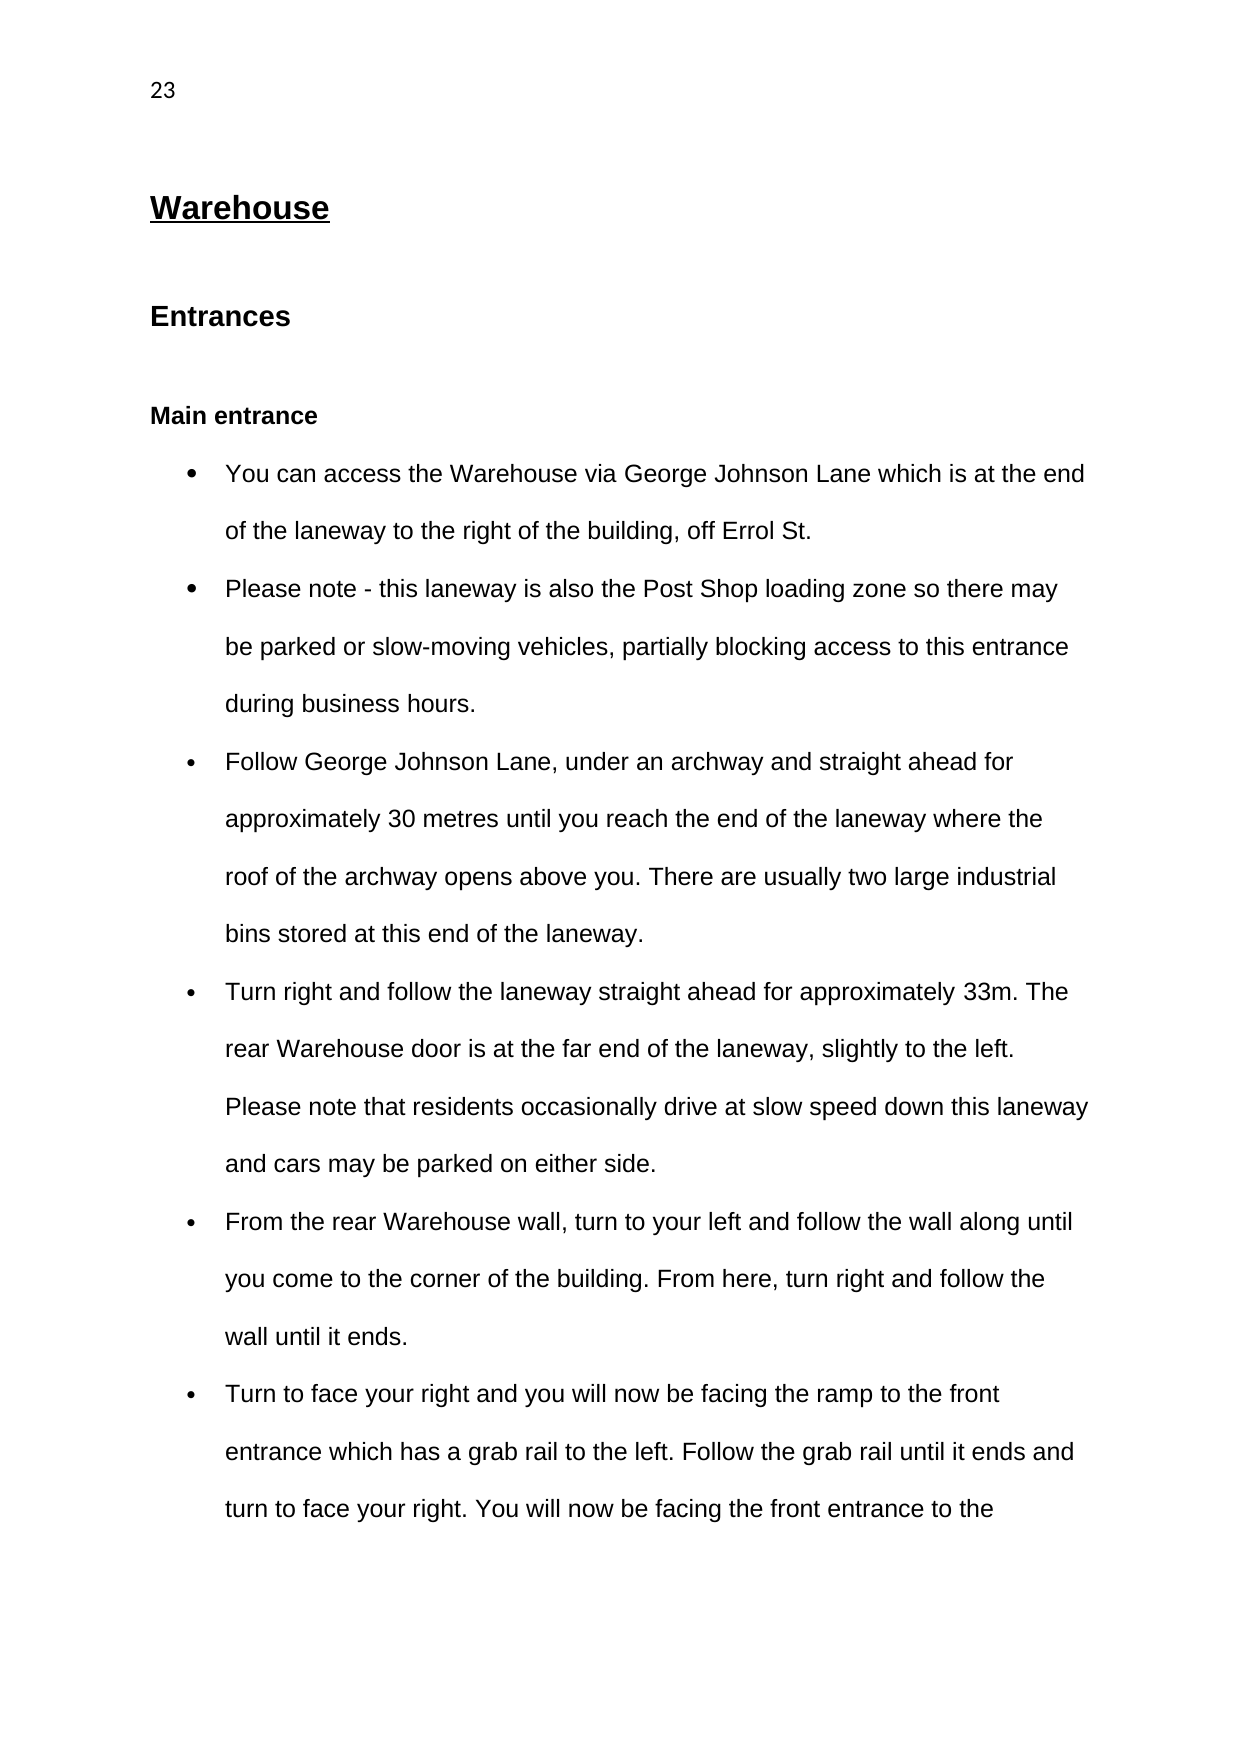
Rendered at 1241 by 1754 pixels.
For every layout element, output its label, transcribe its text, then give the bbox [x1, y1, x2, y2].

subtitle Warehouse [150, 188, 1090, 226]
list Turn right and follow the laneway straight ahead for approximately 33m. The rear Warehouse door is at the far end of the laneway, slightly to the left. Please note that residents occasionally drive at slow speed down this laneway and cars may be parked on either side. [187, 976, 1090, 1178]
subtitle Main entrance [150, 401, 1090, 430]
list You can access the Warehouse via George Johnson Lane which is at the end of the laneway to the right of the building, off Errol St. [187, 459, 1090, 545]
list From the rear Warehouse wall, turn to your left and follow the wall along until you come to the corner of the building. From here, turn right and follow the wall until it ends. [187, 1206, 1090, 1350]
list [187, 1379, 1090, 1523]
list Please note - this laneway is also the Post Shop loading zone so there may be parked or slow-moving vehicles, partially blocking access to this entrance during business hours. [187, 574, 1090, 718]
subtitle Entrances [150, 299, 1090, 333]
list Follow George Johnson Lane, under an archway and straight ahead for approximately 30 metres until you reach the end of the laneway where the roof of the archway opens above you. There are usually two large industrial bins stored at this end of the laneway. [187, 746, 1090, 948]
